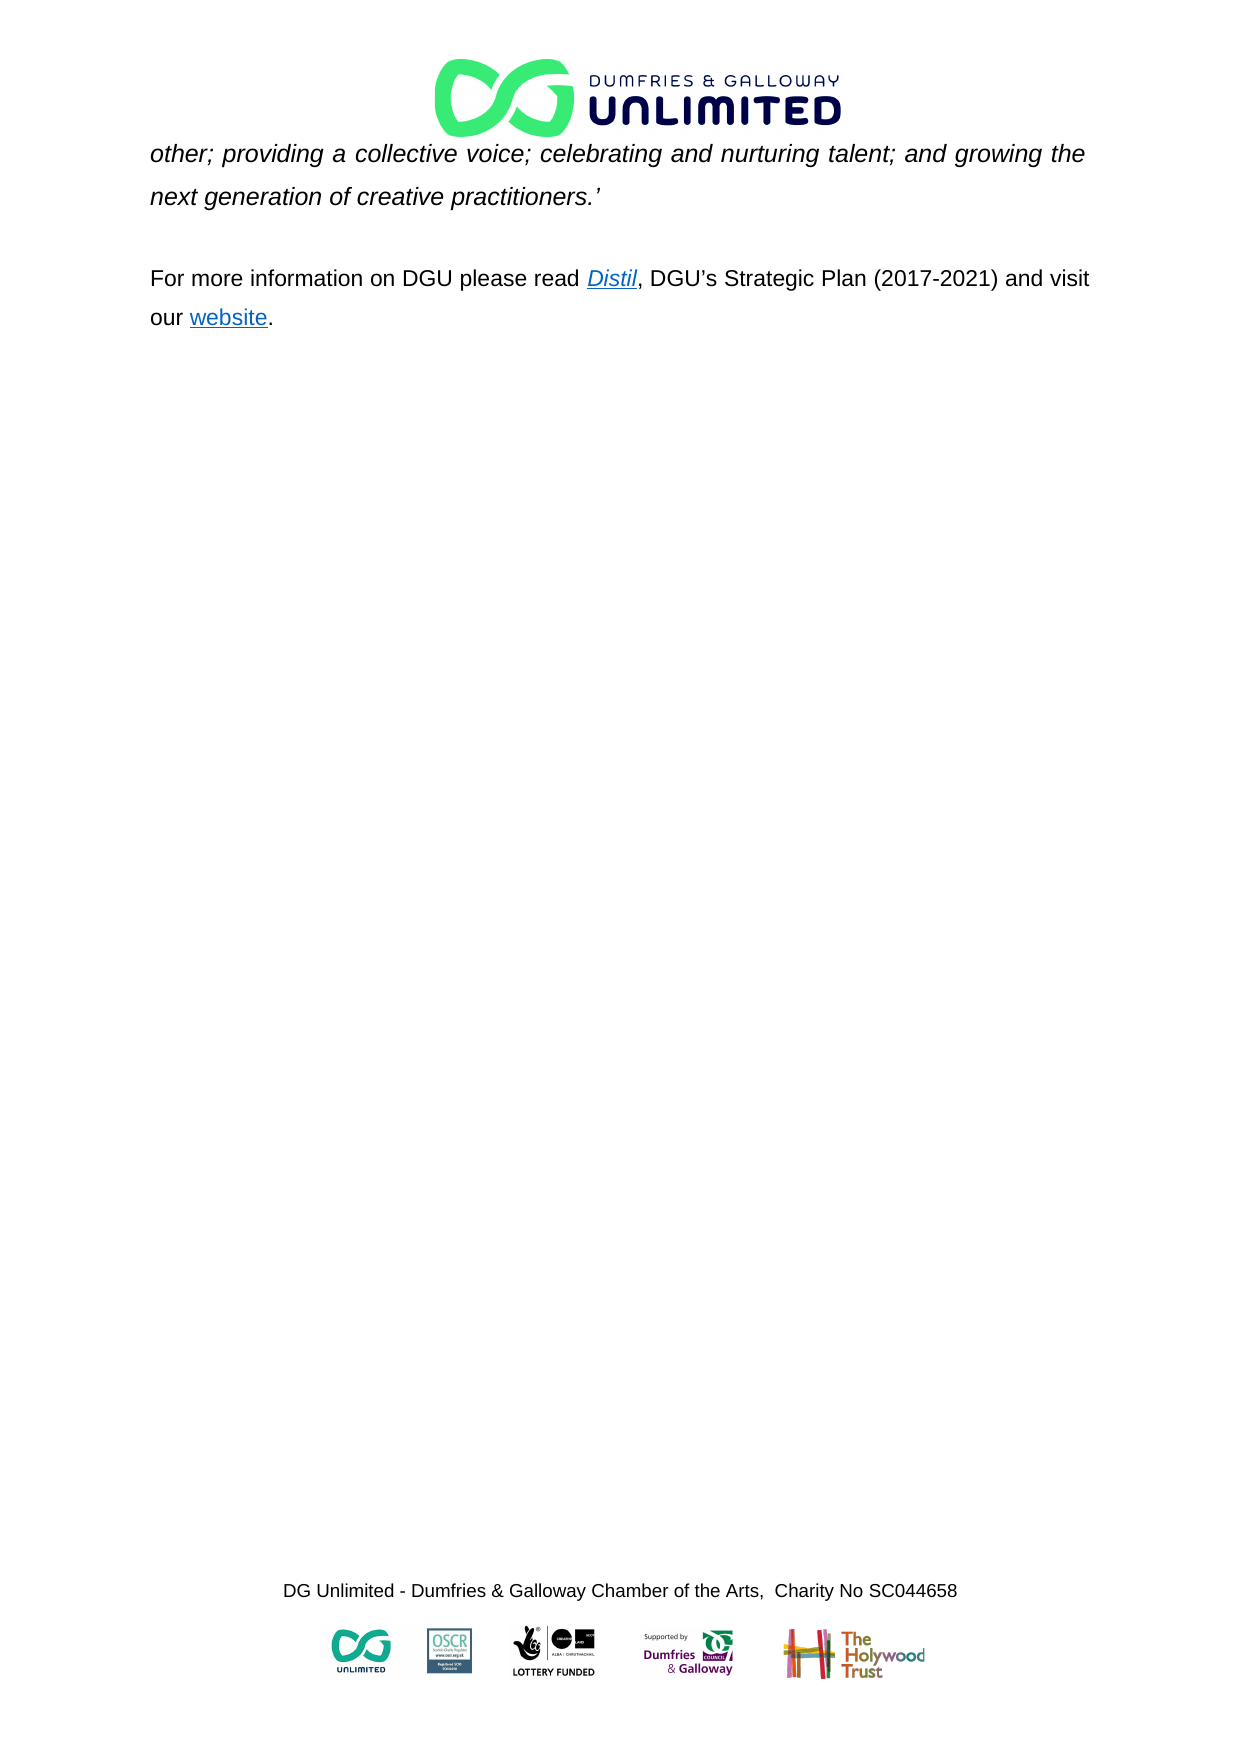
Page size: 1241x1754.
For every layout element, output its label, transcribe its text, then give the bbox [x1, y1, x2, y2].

picture [315, 1623, 483, 1679]
text For more information on DGU please read Distil, DGU’s Strategic Plan (2017-2021) and visit our website. [150, 265, 1090, 331]
picture [640, 1627, 737, 1679]
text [150, 139, 1090, 211]
picture [508, 1624, 599, 1679]
picture [783, 1629, 925, 1679]
picture [434, 59, 841, 137]
